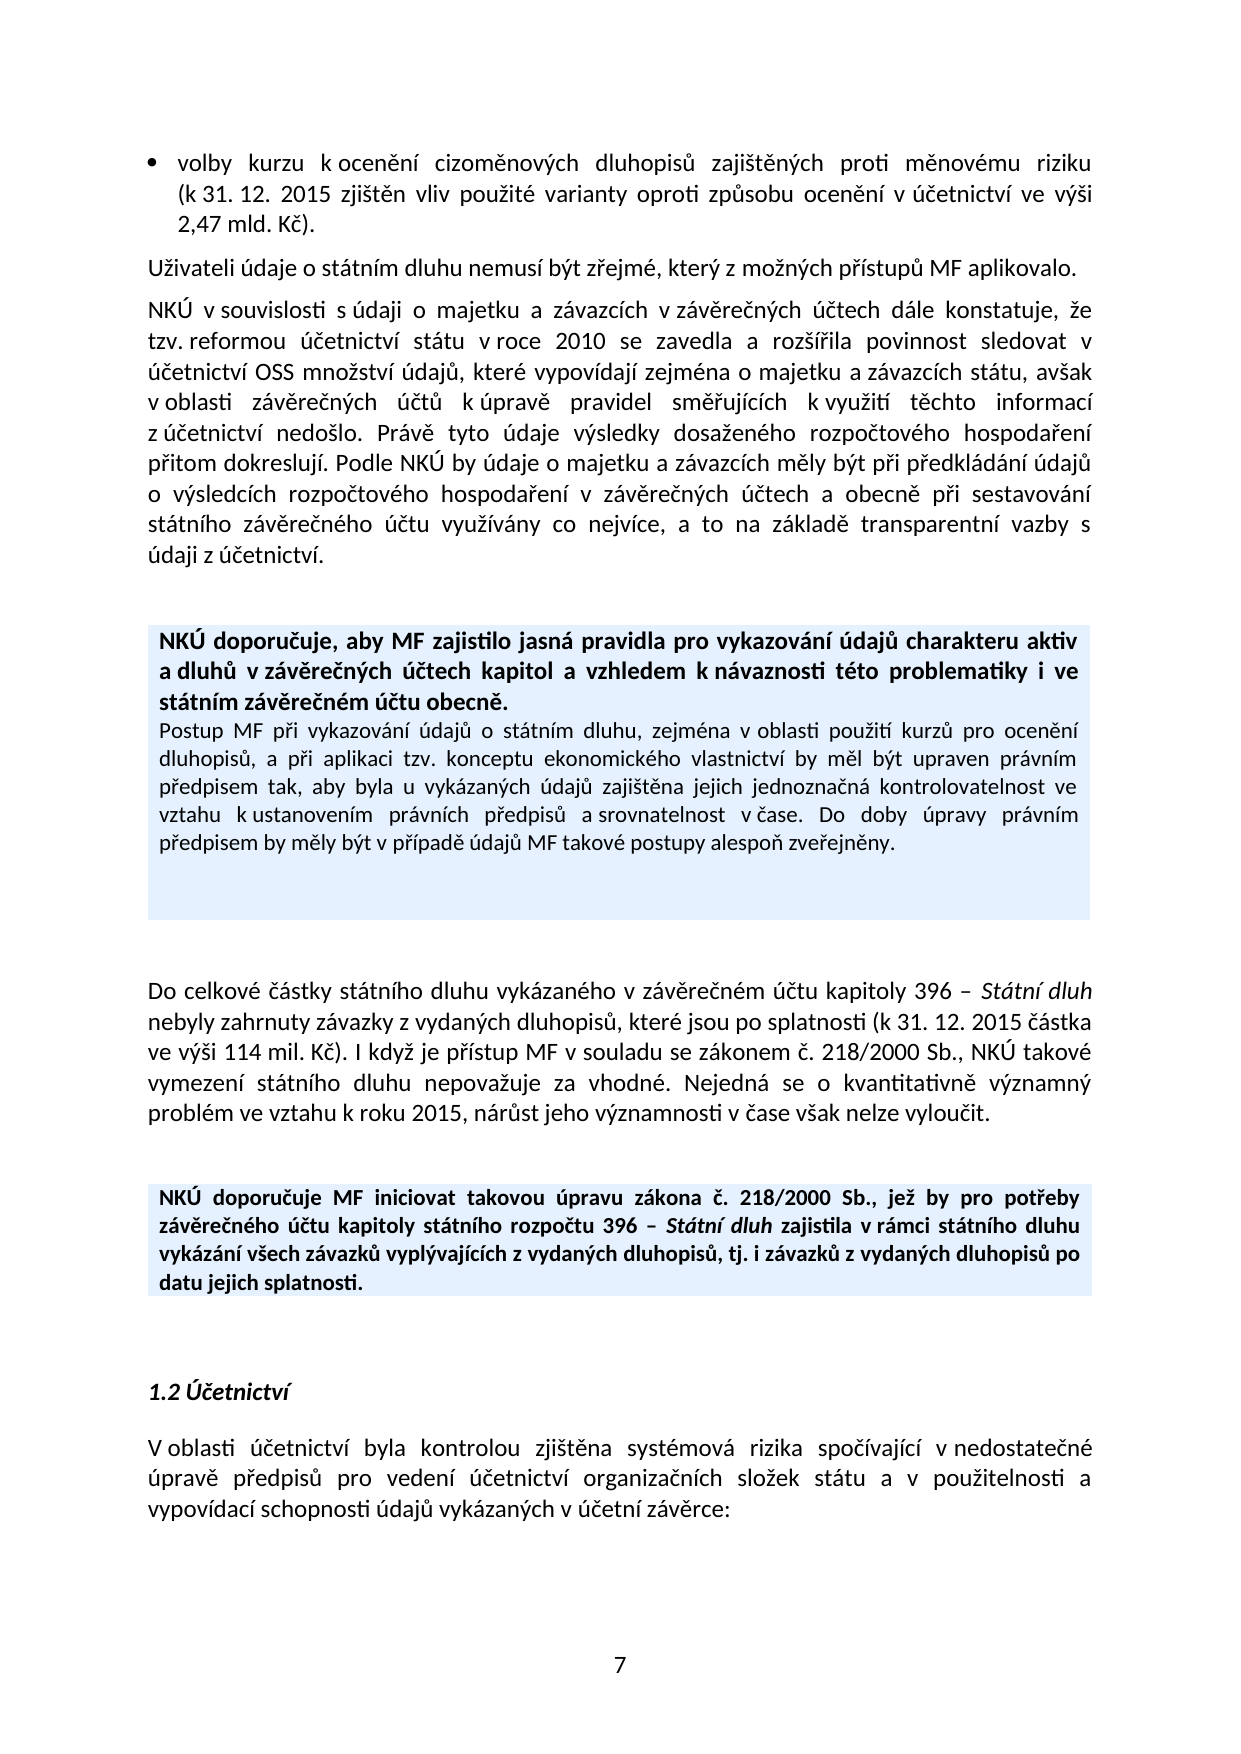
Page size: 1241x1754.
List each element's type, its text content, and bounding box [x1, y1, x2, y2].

text 1.2 Účetnictví [148, 1376, 1093, 1407]
text Uživateli údaje o státním dluhu nemusí být zřejmé, který z možných přístupů MF aplikovalo. [148, 252, 1093, 282]
table_header NKÚ doporučuje MF iniciovat takovou úpravu zákona č. 218/2000 Sb., jež by pro potřeby závěrečného účtu kapitoly státního rozpočtu 396 – Státní dluh zajistila v rámci státního dluhu vykázání všech závazků vyplývajících z vydaných dluhopisů, tj. i závazků z vydaných dluhopisů po datu jejich splatnosti. [148, 1184, 1092, 1296]
list V oblasti účetnictví byla kontrolou zjištěna systémová rizika spočívající v nedostatečné úpravě předpisů pro vedení účetnictví organizačních složek státu a v použitelnosti a vypovídací schopnosti údajů vykázaných v účetní závěrce: [148, 1432, 1093, 1523]
text NKÚ v souvislosti s údaji o majetku a závazcích v závěrečných účtech dále konstatuje, že tzv. reformou účetnictví státu v roce 2010 se zavedla a rozšířila povinnost sledovat v účetnictví OSS množství údajů, které vypovídají zejména o majetku a závazcích státu, avšak v oblasti závěrečných účtů k úpravě pravidel směřujících k využití těchto informací z účetnictví nedošlo. Právě tyto údaje výsledky dosaženého rozpočtového hospodaření přitom dokreslují. Podle NKÚ by údaje o majetku a závazcích měly být při předkládání údajů o výsledcích rozpočtového hospodaření v závěrečných účtech a obecně při sestavování státního závěrečného účtu využívány co nejvíce, a to na základě transparentní vazby s údaji z účetnictví. [148, 295, 1093, 569]
table_header NKÚ doporučuje, aby MF zajistilo jasná pravidla pro vykazování údajů charakteru aktiv a dluhů v závěrečných účtech kapitol a vzhledem k návaznosti této problematiky i ve státním závěrečném účtu obecně. Postup MF při vykazování údajů o státním dluhu, zejména v oblasti použití kurzů pro ocenění dluhopisů, a při aplikaci tzv. konceptu ekonomického vlastnictví by měl být upraven právním předpisem tak, aby byla u vykázaných údajů zajištěna jejich jednoznačná kontrolovatelnost ve vztahu k ustanovením právních předpisů a srovnatelnost v čase. Do doby úpravy právním předpisem by měly být v případě údajů MF takové postupy alespoň zveřejněny. [148, 625, 1090, 920]
text Do celkové částky státního dluhu vykázaného v závěrečném účtu kapitoly 396 – Státní dluh nebyly zahrnuty závazky z vydaných dluhopisů, které jsou po splatnosti (k 31. 12. 2015 částka ve výši 114 mil. Kč). I když je přístup MF v souladu se zákonem č. 218/2000 Sb., NKÚ takové vymezení státního dluhu nepovažuje za vhodné. Nejedná se o kvantitativně významný problém ve vztahu k roku 2015, nárůst jeho významnosti v čase však nelze vyloučit. [148, 975, 1093, 1128]
list volby kurzu k ocenění cizoměnových dluhopisů zajištěných proti měnovému riziku (k 31. 12. 2015 zjištěn vliv použité varianty oproti způsobu ocenění v účetnictví ve výši 2,47 mld. Kč). [148, 148, 1093, 239]
